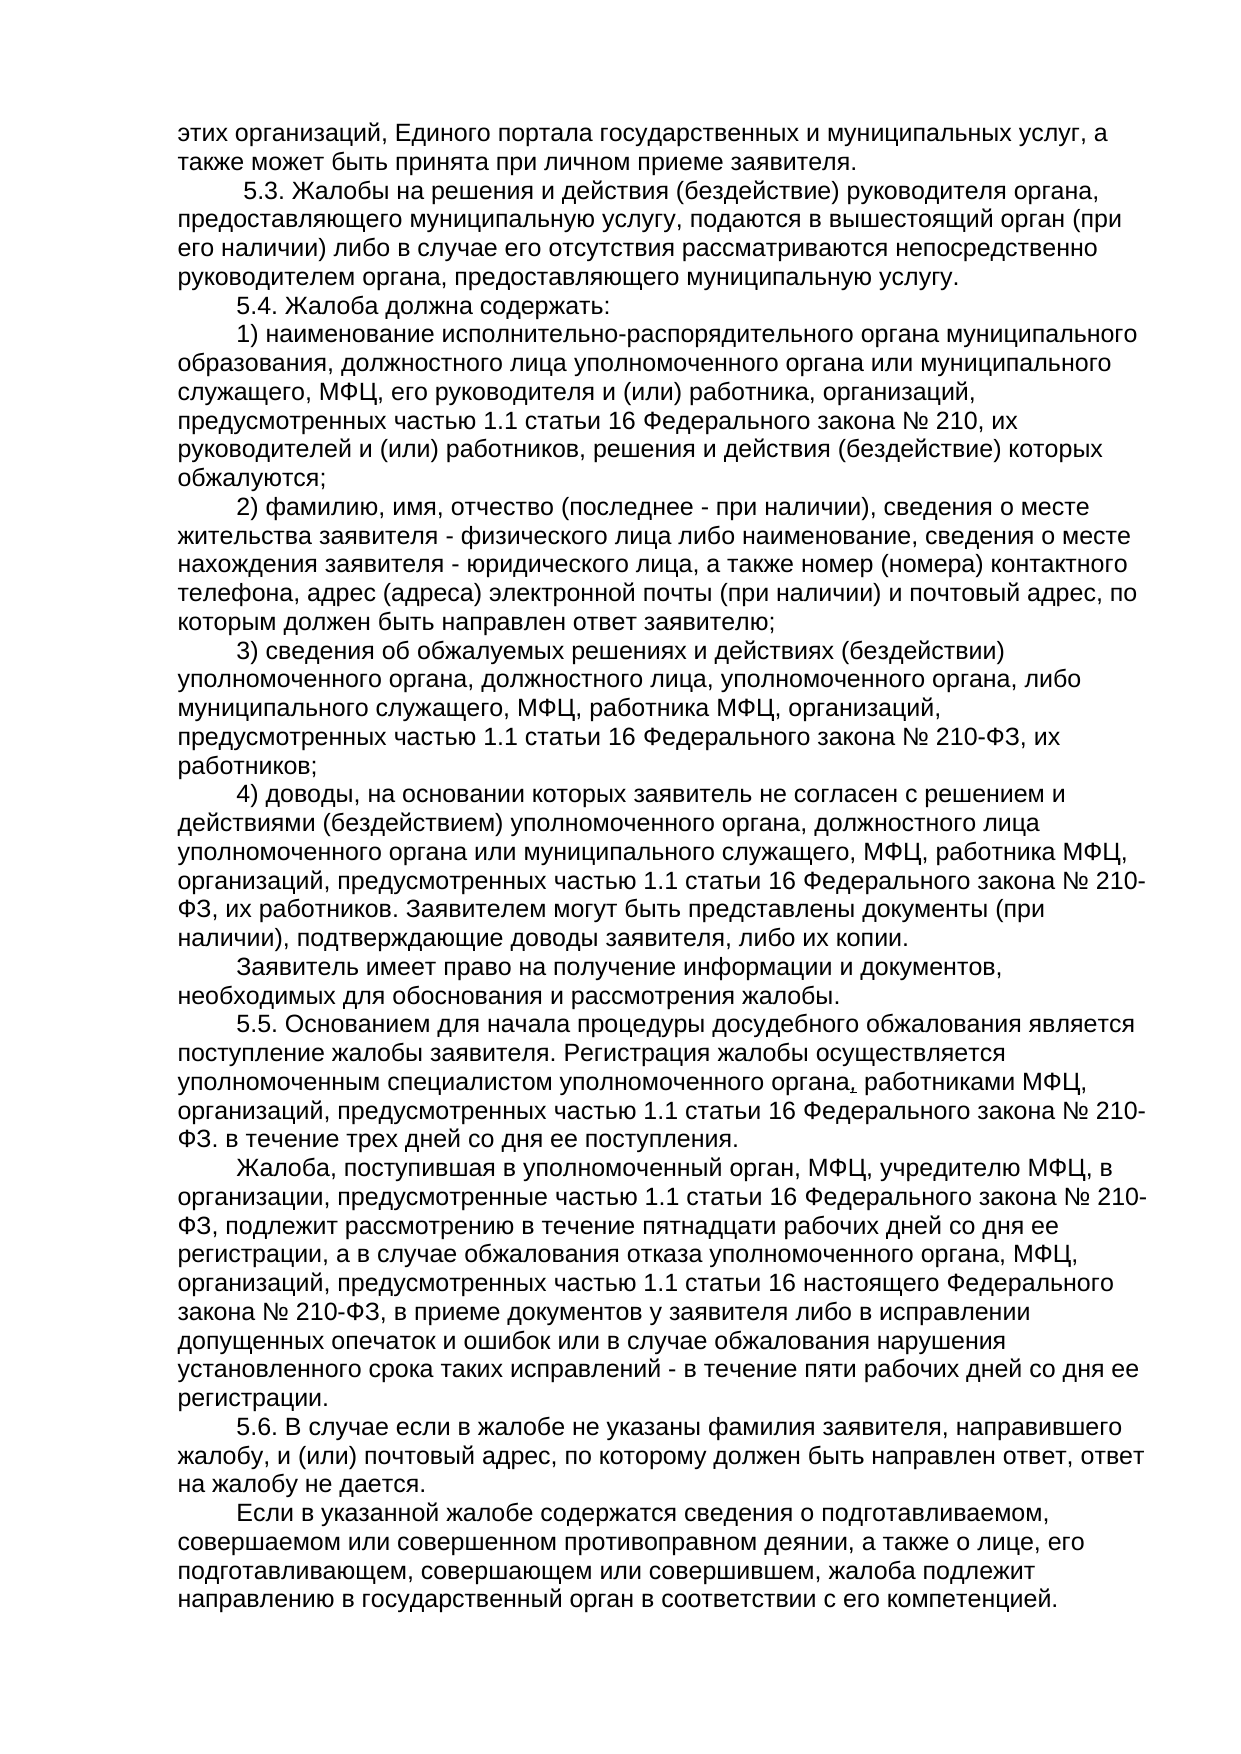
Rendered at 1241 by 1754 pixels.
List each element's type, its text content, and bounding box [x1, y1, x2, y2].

text Заявитель имеет право на получение информации и документов, необходимых для обоснования и рассмотрения жалобы. [177, 952, 1152, 1009]
text 2) фамилию, имя, отчество (последнее - при наличии), сведения о месте жительства заявителя - физического лица либо наименование, сведения о месте нахождения заявителя - юридического лица, а также номер (номера) контактного телефона, адрес (адреса) электронной почты (при наличии) и почтовый адрес, по которым должен быть направлен ответ заявителю; [177, 492, 1152, 636]
text Жалоба, поступившая в уполномоченный орган, МФЦ, учредителю МФЦ, в организации, предусмотренные частью 1.1 статьи 16 Федерального закона № 210-ФЗ, подлежит рассмотрению в течение пятнадцати рабочих дней со дня ее регистрации, а в случае обжалования отказа уполномоченного органа, МФЦ, организаций, предусмотренных частью 1.1 статьи 16 настоящего Федерального закона № 210-ФЗ, в приеме документов у заявителя либо в исправлении допущенных опечаток и ошибок или в случае обжалования нарушения установленного срока таких исправлений - в течение пяти рабочих дней со дня ее регистрации. [177, 1153, 1152, 1412]
text 1) наименование исполнительно-распорядительного органа муниципального образования, должностного лица уполномоченного органа или муниципального служащего, МФЦ, его руководителя и (или) работника, организаций, предусмотренных частью 1.1 статьи 16 Федерального закона № 210, их руководителей и (или) работников, решения и действия (бездействие) которых обжалуются; [177, 319, 1152, 492]
text 5.5. Основанием для начала процедуры досудебного обжалования является поступление жалобы заявителя. Регистрация жалобы осуществляется уполномоченным специалистом уполномоченного органа, работниками МФЦ, организаций, предусмотренных частью 1.1 статьи 16 Федерального закона № 210-ФЗ. в течение трех дней со дня ее поступления. [177, 1009, 1152, 1153]
text 4) доводы, на основании которых заявитель не согласен с решением и действиями (бездействием) уполномоченного органа, должностного лица уполномоченного органа или муниципального служащего, МФЦ, работника МФЦ, организаций, предусмотренных частью 1.1 статьи 16 Федерального закона № 210-ФЗ, их работников. Заявителем могут быть представлены документы (при наличии), подтверждающие доводы заявителя, либо их копии. [177, 779, 1152, 952]
text 5.3. Жалобы на решения и действия (бездействие) руководителя органа, предоставляющего муниципальную услугу, подаются в вышестоящий орган (при его наличии) либо в случае его отсутствия рассматриваются непосредственно руководителем органа, предоставляющего муниципальную услугу. [177, 176, 1152, 291]
text Если в указанной жалобе содержатся сведения о подготавливаемом, совершаемом или совершенном противоправном деянии, а также о лице, его подготавливающем, совершающем или совершившем, жалоба подлежит направлению в государственный орган в соответствии с его компетенцией. [177, 1498, 1152, 1613]
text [177, 118, 1152, 176]
text 5.6. В случае если в жалобе не указаны фамилия заявителя, направившего жалобу, и (или) почтовый адрес, по которому должен быть направлен ответ, ответ на жалобу не дается. [177, 1412, 1152, 1498]
text 3) сведения об обжалуемых решениях и действиях (бездействии) уполномоченного органа, должностного лица, уполномоченного органа, либо муниципального служащего, МФЦ, работника МФЦ, организаций, предусмотренных частью 1.1 статьи 16 Федерального закона № 210-ФЗ, их работников; [177, 636, 1152, 779]
text 5.4. Жалоба должна содержать: [177, 291, 1152, 319]
